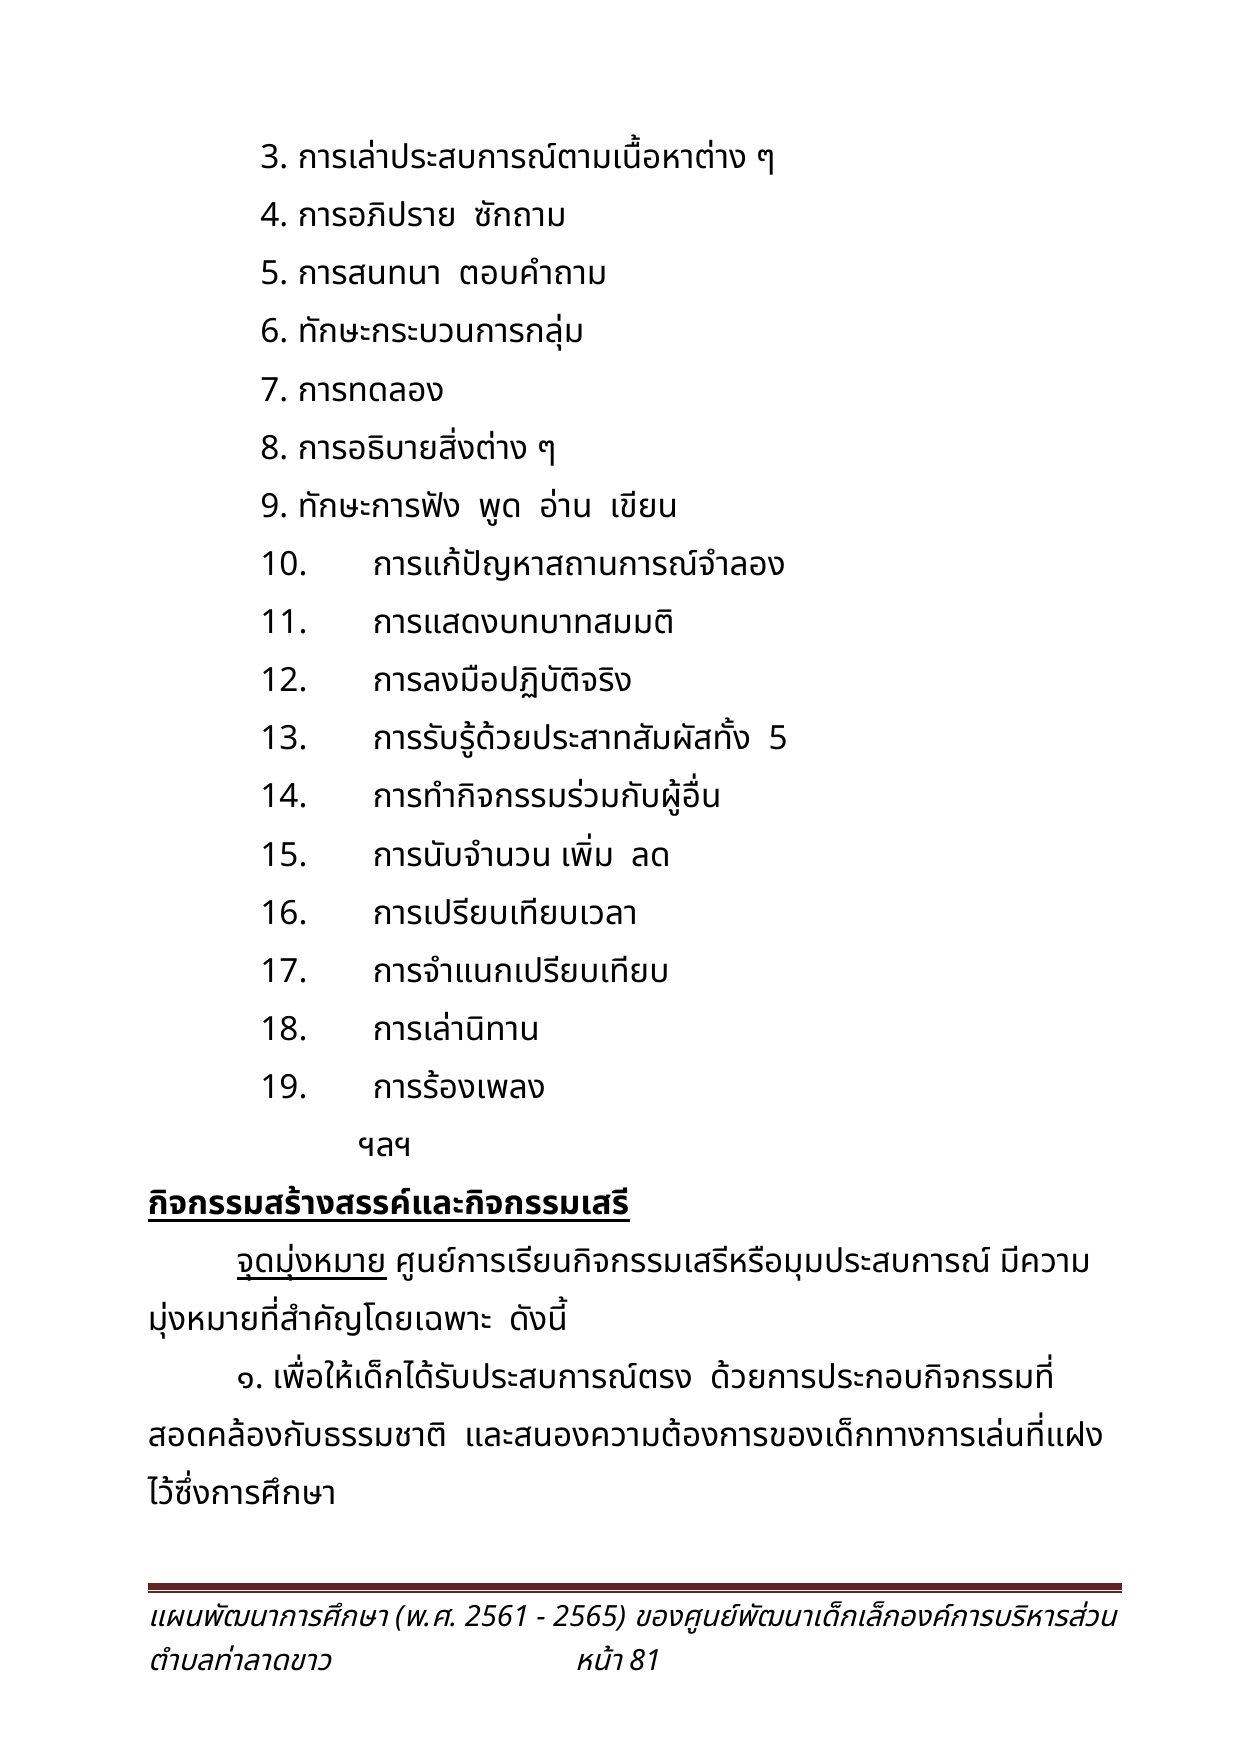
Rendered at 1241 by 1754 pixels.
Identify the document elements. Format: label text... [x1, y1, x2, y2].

list การลงมือปฏิบัติจริง [260, 656, 1122, 707]
list การสนทนา ตอบคำถาม [260, 249, 1122, 300]
list ทักษะกระบวนการกลุ่ม [260, 307, 1122, 358]
list การอภิปราย ซักถาม [260, 191, 1122, 242]
list การจำแนกเปรียบเทียบ [260, 947, 1122, 997]
list ทักษะการฟัง พูด อ่าน เขียน [260, 482, 1122, 532]
list การทดลอง [260, 365, 1122, 416]
text ฯลฯ [148, 1121, 1122, 1171]
list การเปรียบเทียบเวลา [260, 888, 1122, 939]
text ๑. เพื่อให้เด็กได้รับประสบการณ์ตรง ด้วยการประกอบกิจกรรมที่สอดคล้องกับธรรมชาติ และสนองความต้องการของเด็กทางการเล่นที่แฝงไว้ซึ่งการศึกษา [148, 1353, 1122, 1519]
list การอธิบายสิ่งต่าง ๆ [260, 423, 1122, 474]
list การแสดงบทบาทสมมติ [260, 598, 1122, 648]
text กิจกรรมสร้างสรรค์และกิจกรรมเสรี [148, 1179, 1122, 1229]
text จุดมุ่งหมาย ศูนย์การเรียนกิจกรรมเสรีหรือมุมประสบการณ์ มีความมุ่งหมายที่สำคัญโดยเฉพาะ ดังนี้ [148, 1237, 1122, 1345]
list การนับจำนวน เพิ่ม ลด [260, 830, 1122, 881]
list การทำกิจกรรมร่วมกับผู้อื่น [260, 772, 1122, 823]
list การแก้ปัญหาสถานการณ์จำลอง [260, 540, 1122, 590]
list การรับรู้ด้วยประสาทสัมผัสทั้ง 5 [260, 714, 1122, 765]
list การเล่านิทาน [260, 1005, 1122, 1055]
list การร้องเพลง [260, 1063, 1122, 1113]
list การเล่าประสบการณ์ตามเนื้อหาต่าง ๆ [260, 133, 1122, 183]
